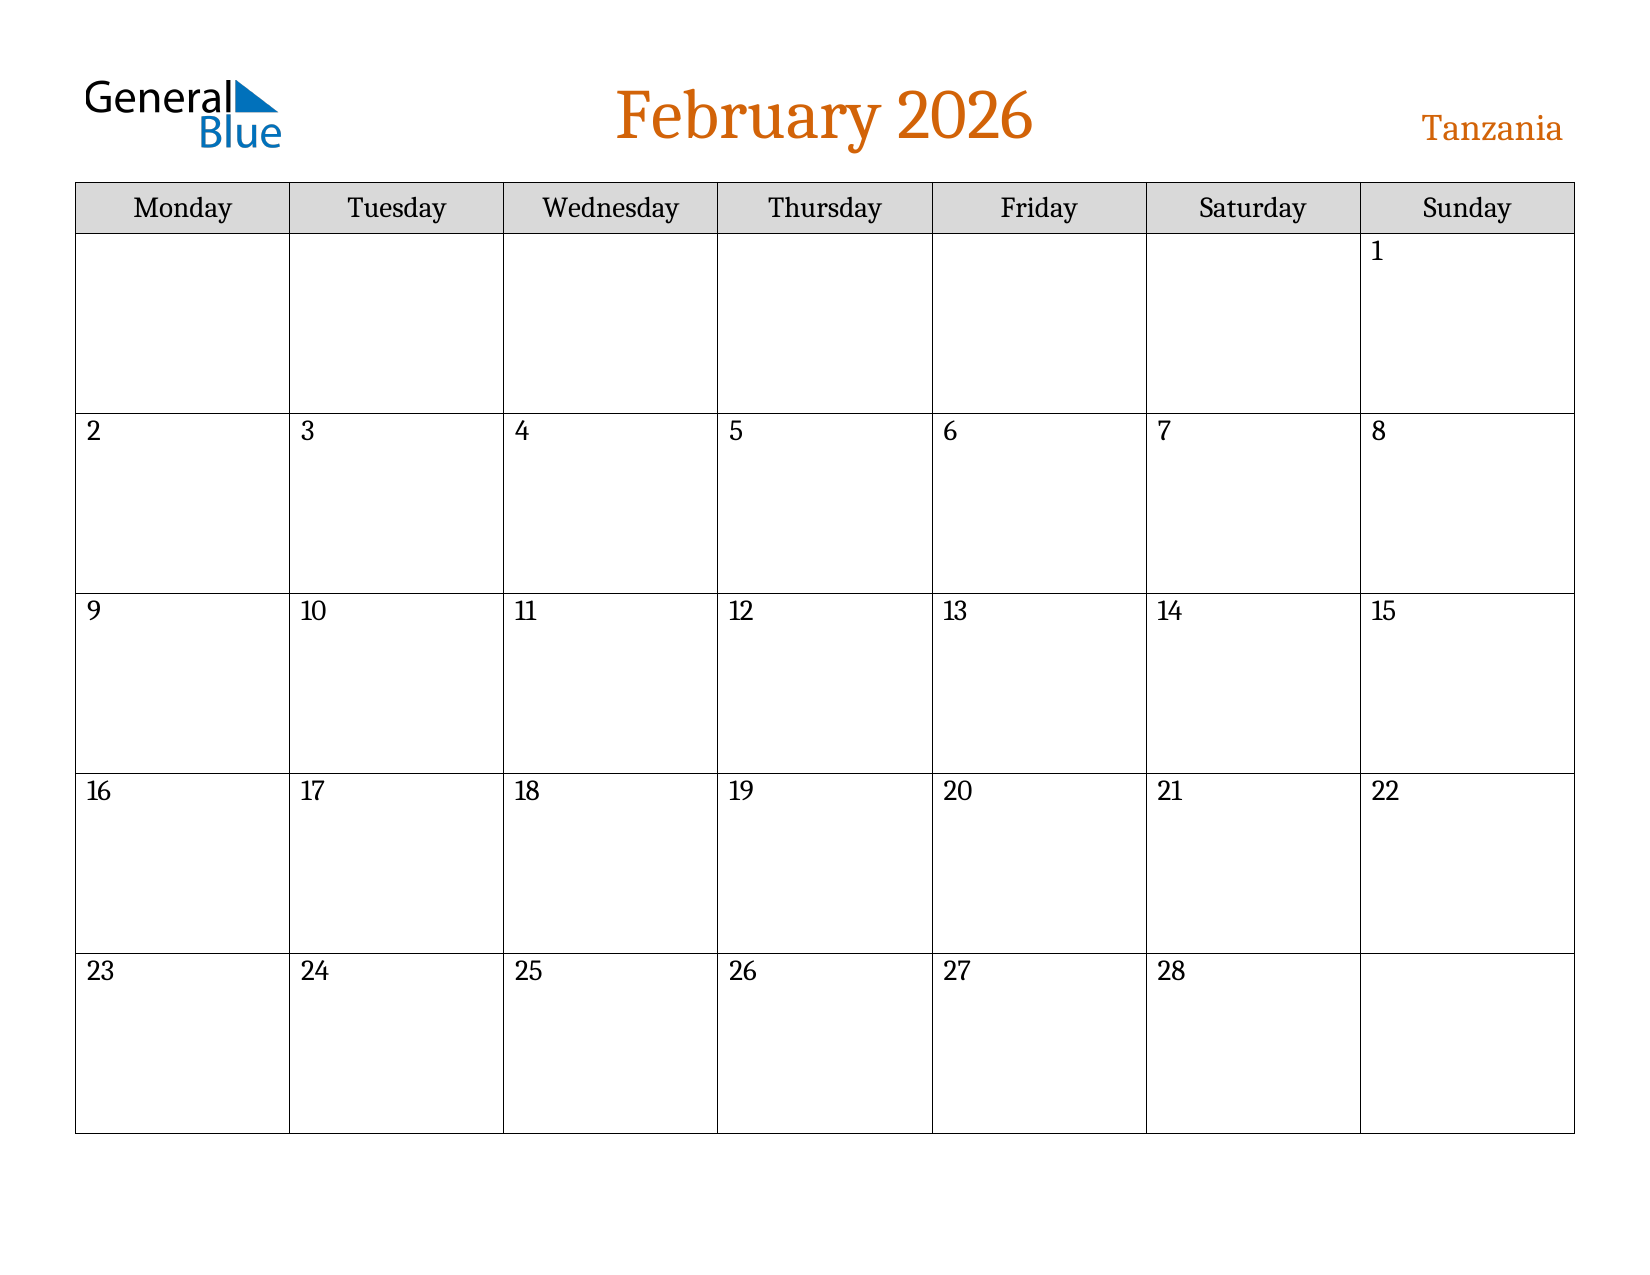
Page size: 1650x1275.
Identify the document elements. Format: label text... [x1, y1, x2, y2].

table_cell Friday [933, 183, 1146, 233]
table_cell [290, 630, 503, 773]
table_cell [718, 234, 932, 270]
table_cell 16 [76, 774, 289, 810]
table_cell 9 [76, 594, 289, 630]
table_cell [933, 270, 1146, 413]
table_cell 25 [504, 954, 717, 990]
table_cell 19 [718, 774, 932, 810]
table_cell Wednesday [504, 183, 717, 233]
table_cell [933, 234, 1146, 270]
table_cell [1361, 450, 1574, 593]
table_cell 20 [933, 774, 1146, 810]
table_cell 27 [933, 954, 1146, 990]
table_cell Tuesday [290, 183, 503, 233]
table_cell [76, 990, 289, 1133]
table_cell Sunday [1361, 183, 1574, 233]
table_cell 28 [1147, 954, 1360, 990]
table_cell 10 [290, 594, 503, 630]
table_cell 4 [504, 414, 717, 450]
table_cell 14 [1147, 594, 1360, 630]
table_cell [718, 630, 932, 773]
table_cell 6 [933, 414, 1146, 450]
table_cell [504, 450, 717, 593]
table_cell [504, 810, 717, 953]
table_cell 23 [76, 954, 289, 990]
table_cell [290, 270, 503, 413]
table_cell [718, 810, 932, 953]
table_cell [504, 270, 717, 413]
table_cell [1147, 810, 1360, 953]
table_cell 2 [76, 414, 289, 450]
table_cell Thursday [718, 183, 932, 233]
table_cell 17 [290, 774, 503, 810]
table_cell [1361, 810, 1574, 953]
table_cell [1147, 234, 1360, 270]
table_cell 3 [290, 414, 503, 450]
table_cell [933, 810, 1146, 953]
table_cell 22 [1361, 774, 1574, 810]
table_cell 18 [504, 774, 717, 810]
table_cell 8 [1361, 414, 1574, 450]
table_cell Monday [76, 183, 289, 233]
table_cell 24 [290, 954, 503, 990]
table_header Tanzania [1146, 75, 1574, 182]
table_cell [290, 990, 503, 1133]
table_cell [290, 450, 503, 593]
table_header February 2026 [504, 75, 1146, 182]
table_cell 13 [933, 594, 1146, 630]
table_cell [933, 450, 1146, 593]
table_cell [933, 990, 1146, 1133]
table_cell [290, 810, 503, 953]
table_cell [504, 234, 717, 270]
table_cell 15 [1361, 594, 1574, 630]
table_cell [76, 450, 289, 593]
table_cell [76, 270, 289, 413]
picture [86, 80, 281, 148]
table_cell [504, 990, 717, 1133]
table_cell [290, 234, 503, 270]
table_cell [718, 450, 932, 593]
table_cell 7 [1147, 414, 1360, 450]
table_cell [1361, 990, 1574, 1133]
table_cell 26 [718, 954, 932, 990]
table_cell [76, 234, 289, 270]
table_cell Saturday [1147, 183, 1360, 233]
table_cell 11 [504, 594, 717, 630]
table_cell 21 [1147, 774, 1360, 810]
table_cell [76, 810, 289, 953]
table_cell 5 [718, 414, 932, 450]
table_cell 12 [718, 594, 932, 630]
table_cell [1147, 270, 1360, 413]
table_cell 1 [1361, 234, 1574, 270]
table_cell [504, 630, 717, 773]
table_cell [718, 990, 932, 1133]
table_cell [76, 630, 289, 773]
table_cell [1361, 270, 1574, 413]
table_cell [1361, 954, 1574, 990]
table_cell [933, 630, 1146, 773]
table_cell [1147, 450, 1360, 593]
table_cell [1147, 990, 1360, 1133]
table_header [76, 75, 503, 182]
table_cell [1361, 630, 1574, 773]
table_cell [718, 270, 932, 413]
table_cell [1147, 630, 1360, 773]
